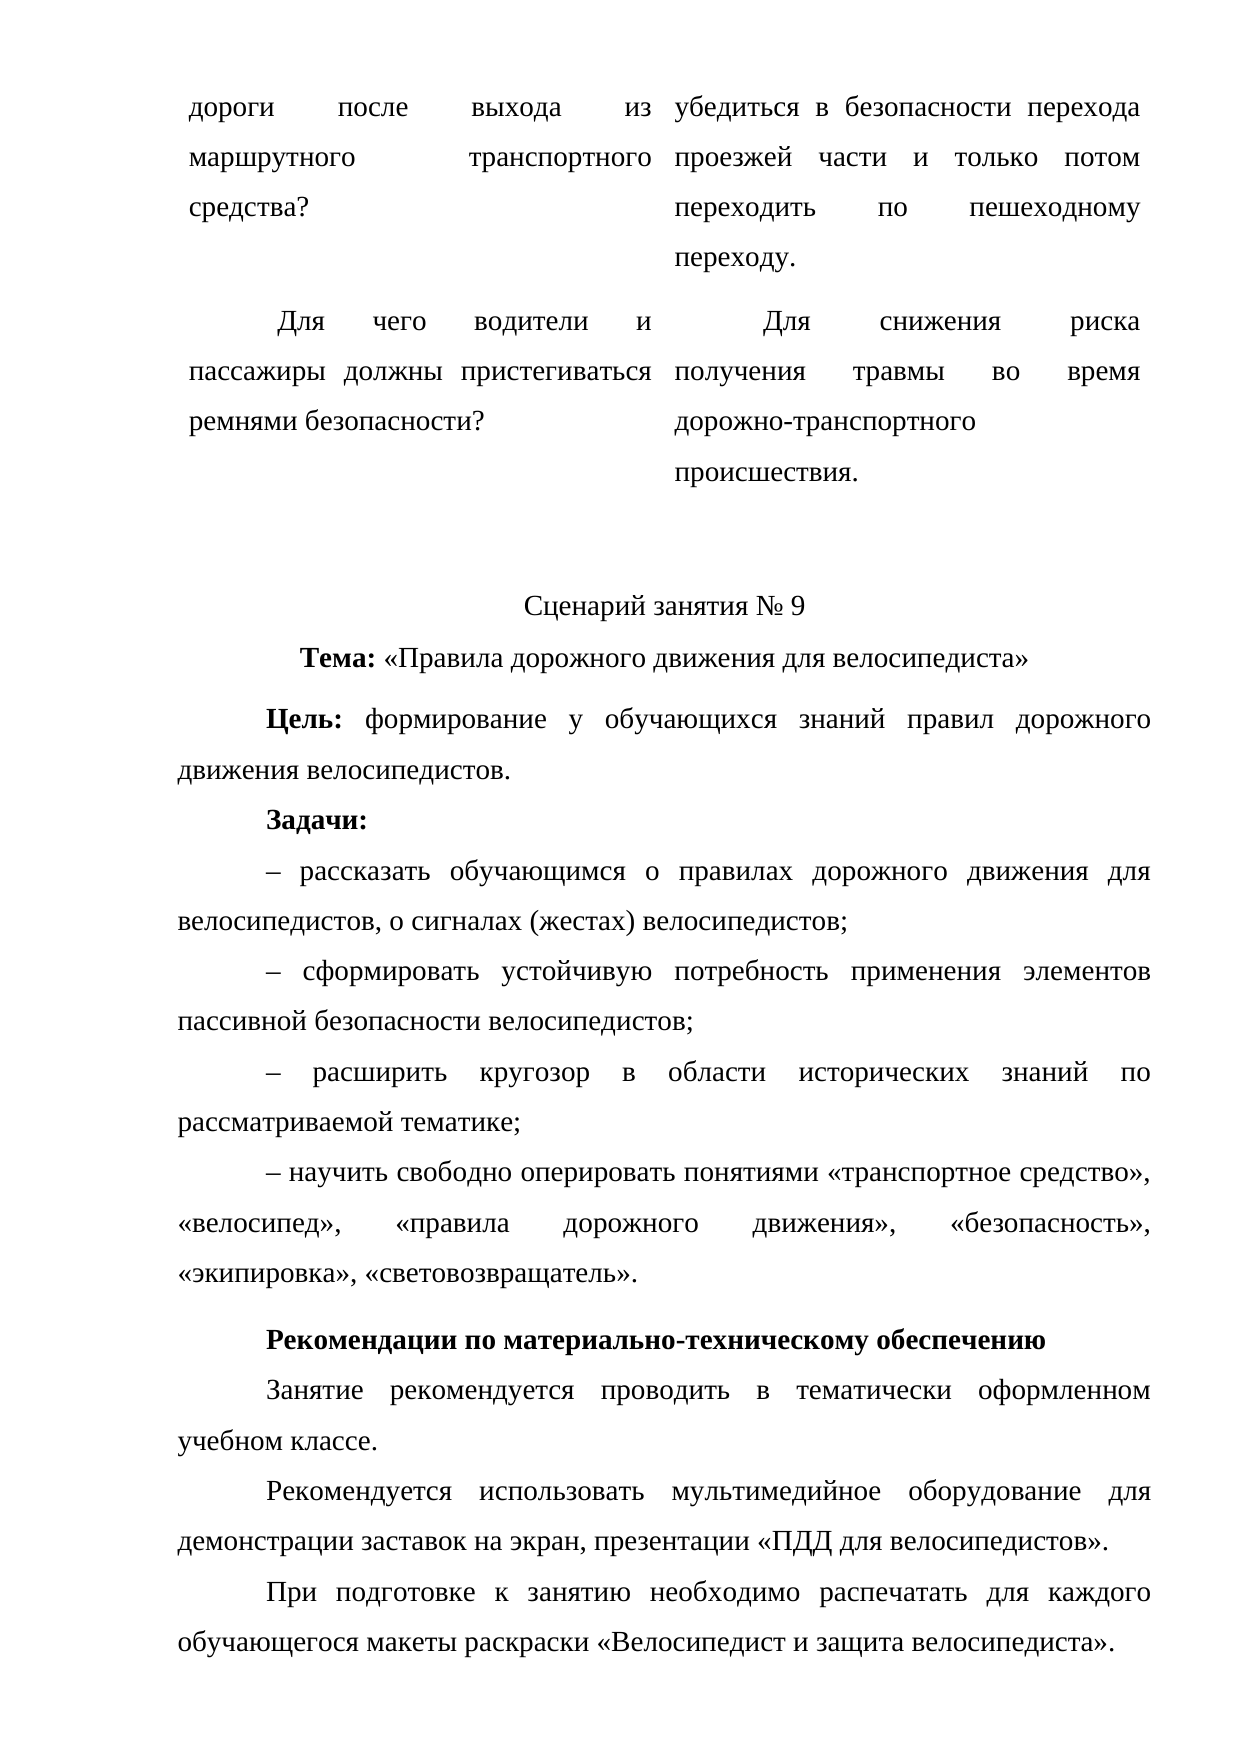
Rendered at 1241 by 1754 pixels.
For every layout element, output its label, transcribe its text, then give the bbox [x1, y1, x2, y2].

text – расширить кругозор в области исторических знаний по рассматриваемой тематике; [177, 1054, 1152, 1138]
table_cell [177, 89, 663, 303]
table_cell Для чего водители и пассажиры должны пристегиваться ремнями безопасности? [177, 303, 663, 588]
text Занятие рекомендуется проводить в тематически оформленном учебном классе. [177, 1372, 1152, 1456]
text Цель: формирование у обучающихся знаний правил дорожного движения велосипедистов. [177, 702, 1152, 786]
text Задачи: [177, 802, 1152, 836]
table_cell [663, 89, 1152, 303]
text – научить свободно оперировать понятиями «транспортное средство», «велосипед», «правила дорожного движения», «безопасность», «экипировка», «световозвращатель». [177, 1154, 1152, 1289]
table_cell Для снижения риска получения травмы во время дорожно-транспортного происшествия. [663, 303, 1152, 588]
subtitle Тема: «Правила дорожного движения для велосипедиста» [177, 641, 1152, 674]
text – сформировать устойчивую потребность применения элементов пассивной безопасности велосипедистов; [177, 953, 1152, 1037]
text – рассказать обучающимся о правилах дорожного движения для велосипедистов, о сигналах (жестах) велосипедистов; [177, 853, 1152, 936]
text Рекомендуется использовать мультимедийное оборудование для демонстрации заставок на экран, презентации «ПДД для велосипедистов». [177, 1473, 1152, 1557]
text Рекомендации по материально-техническому обеспечению [177, 1322, 1152, 1356]
text При подготовке к занятию необходимо распечатать для каждого обучающегося макеты раскраски «Велосипедист и защита велосипедиста». [177, 1574, 1152, 1657]
text Сценарий занятия № 9 [177, 588, 1152, 621]
